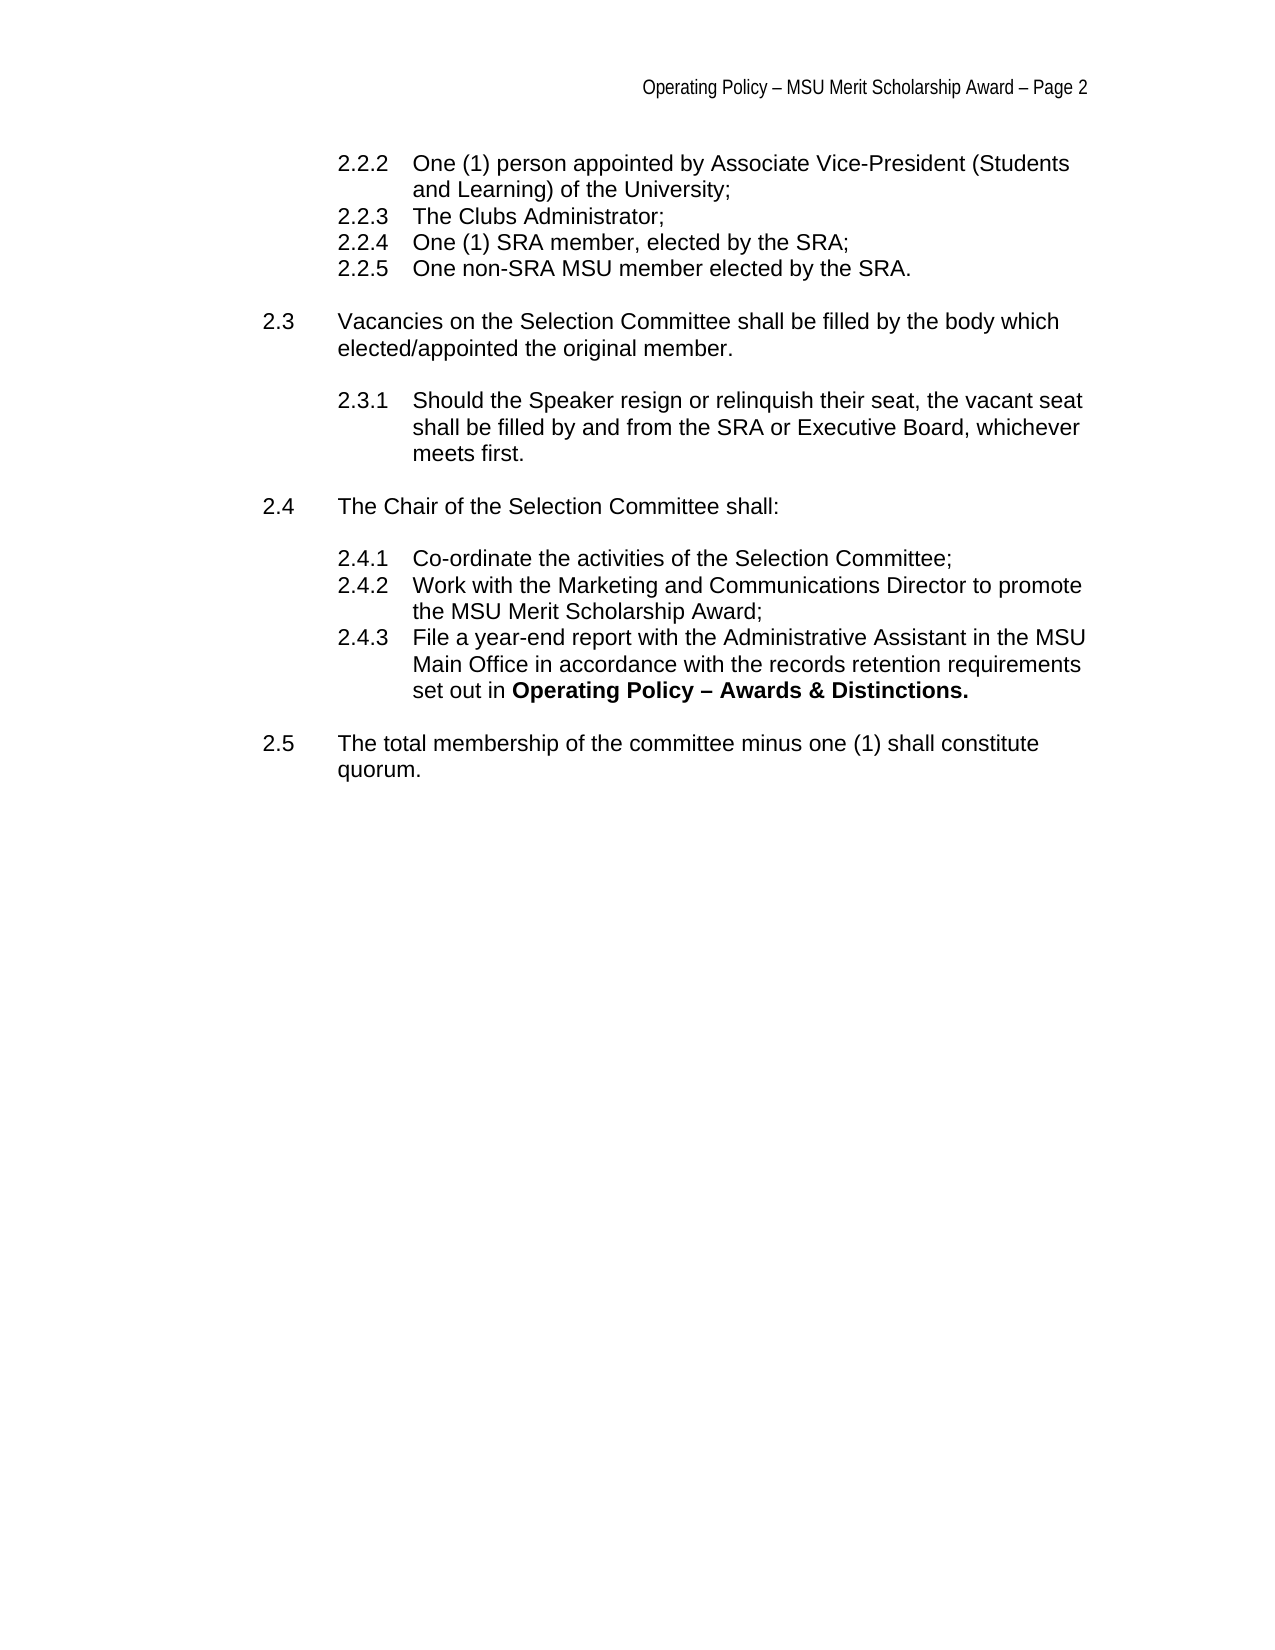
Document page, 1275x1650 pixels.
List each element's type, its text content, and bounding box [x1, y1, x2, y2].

list Co-ordinate the activities of the Selection Committee; [337, 545, 1087, 572]
list One (1) SRA member, elected by the SRA; [337, 229, 1087, 255]
list File a year-end report with the Administrative Assistant in the MSU Main Office in accordance with the records retention requirements set out in Operating Policy – Awards & Distinctions. [337, 624, 1087, 703]
list Vacancies on the Selection Committee shall be filled by the body which elected/appointed the original member. [262, 308, 1087, 361]
list One non-SRA MSU member elected by the SRA. [337, 255, 1087, 282]
list Work with the Marketing and Communications Director to promote the MSU Merit Scholarship Award; [337, 572, 1087, 624]
list The total membership of the committee minus one (1) shall constitute quorum. [262, 730, 1087, 782]
list The Clubs Administrator; [337, 203, 1087, 229]
list One (1) person appointed by Associate Vice-President (Students and Learning) of the University; [337, 150, 1087, 203]
list The Chair of the Selection Committee shall: [262, 493, 1087, 519]
list Should the Speaker resign or relinquish their seat, the vacant seat shall be filled by and from the SRA or Executive Board, whichever meets first. [337, 387, 1087, 466]
